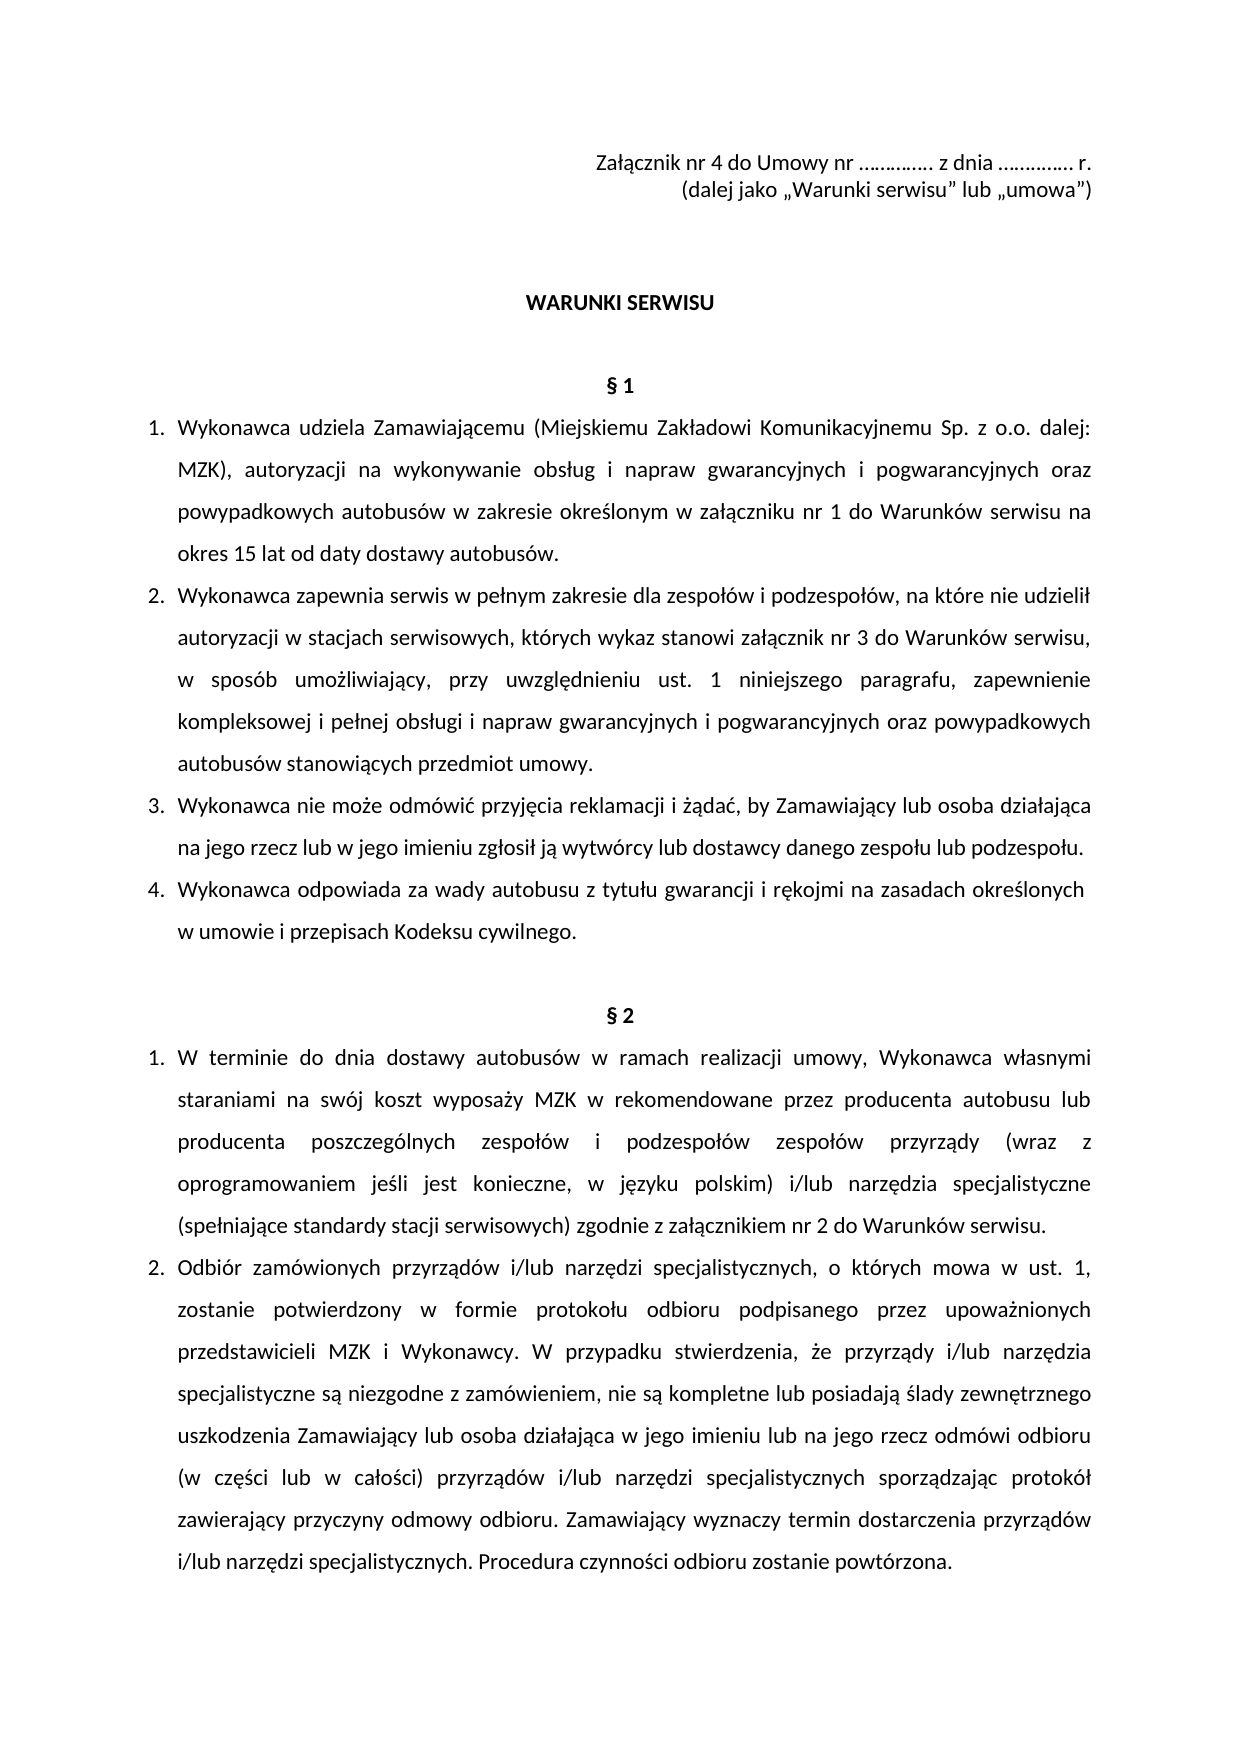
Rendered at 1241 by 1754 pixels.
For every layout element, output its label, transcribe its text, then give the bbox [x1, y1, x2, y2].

list Wykonawca nie może odmówić przyjęcia reklamacji i żądać, by Zamawiający lub osoba działająca na jego rzecz lub w jego imieniu zgłosił ją wytwórcy lub dostawcy danego zespołu lub podzespołu. [148, 791, 1093, 861]
text (dalej jako „Warunki serwisu” lub „umowa”) [148, 176, 1093, 204]
list Wykonawca zapewnia serwis w pełnym zakresie dla zespołów i podzespołów, na które nie udzielił autoryzacji w stacjach serwisowych, których wykaz stanowi załącznik nr 3 do Warunków serwisu, w sposób umożliwiający, przy uwzględnieniu ust. 1 niniejszego paragrafu, zapewnienie kompleksowej i pełnej obsługi i napraw gwarancyjnych i pogwarancyjnych oraz powypadkowych autobusów stanowiących przedmiot umowy. [148, 581, 1093, 777]
list § 2 [148, 1001, 1093, 1029]
text § 1 [148, 372, 1093, 399]
list W terminie do dnia dostawy autobusów w ramach realizacji umowy, Wykonawca własnymi staraniami na swój koszt wyposaży MZK w rekomendowane przez producenta autobusu lub producenta poszczególnych zespołów i podzespołów zespołów przyrządy (wraz z oprogramowaniem jeśli jest konieczne, w języku polskim) i/lub narzędzia specjalistyczne (spełniające standardy stacji serwisowych) zgodnie z załącznikiem nr 2 do Warunków serwisu. [148, 1043, 1093, 1239]
list Odbiór zamówionych przyrządów i/lub narzędzi specjalistycznych, o których mowa w ust. 1, zostanie potwierdzony w formie protokołu odbioru podpisanego przez upoważnionych przedstawicieli MZK i Wykonawcy. W przypadku stwierdzenia, że przyrządy i/lub narzędzia specjalistyczne są niezgodne z zamówieniem, nie są kompletne lub posiadają ślady zewnętrznego uszkodzenia Zamawiający lub osoba działająca w jego imieniu lub na jego rzecz odmówi odbioru (w części lub w całości) przyrządów i/lub narzędzi specjalistycznych sporządzając protokół zawierający przyczyny odmowy odbioru. Zamawiający wyznaczy termin dostarczenia przyrządów i/lub narzędzi specjalistycznych. Procedura czynności odbioru zostanie powtórzona. [148, 1253, 1093, 1575]
text Załącznik nr 4 do Umowy nr ………….. z dnia ……..…… r. [148, 148, 1093, 176]
list Wykonawca udziela Zamawiającemu (Miejskiemu Zakładowi Komunikacyjnemu Sp. z o.o. dalej: MZK), autoryzacji na wykonywanie obsług i napraw gwarancyjnych i pogwarancyjnych oraz powypadkowych autobusów w zakresie określonym w załączniku nr 1 do Warunków serwisu na okres 15 lat od daty dostawy autobusów. [148, 413, 1093, 567]
text WARUNKI SERWISU [148, 288, 1093, 316]
list Wykonawca odpowiada za wady autobusu z tytułu gwarancji i rękojmi na zasadach określonych w umowie i przepisach Kodeksu cywilnego. [148, 875, 1093, 945]
